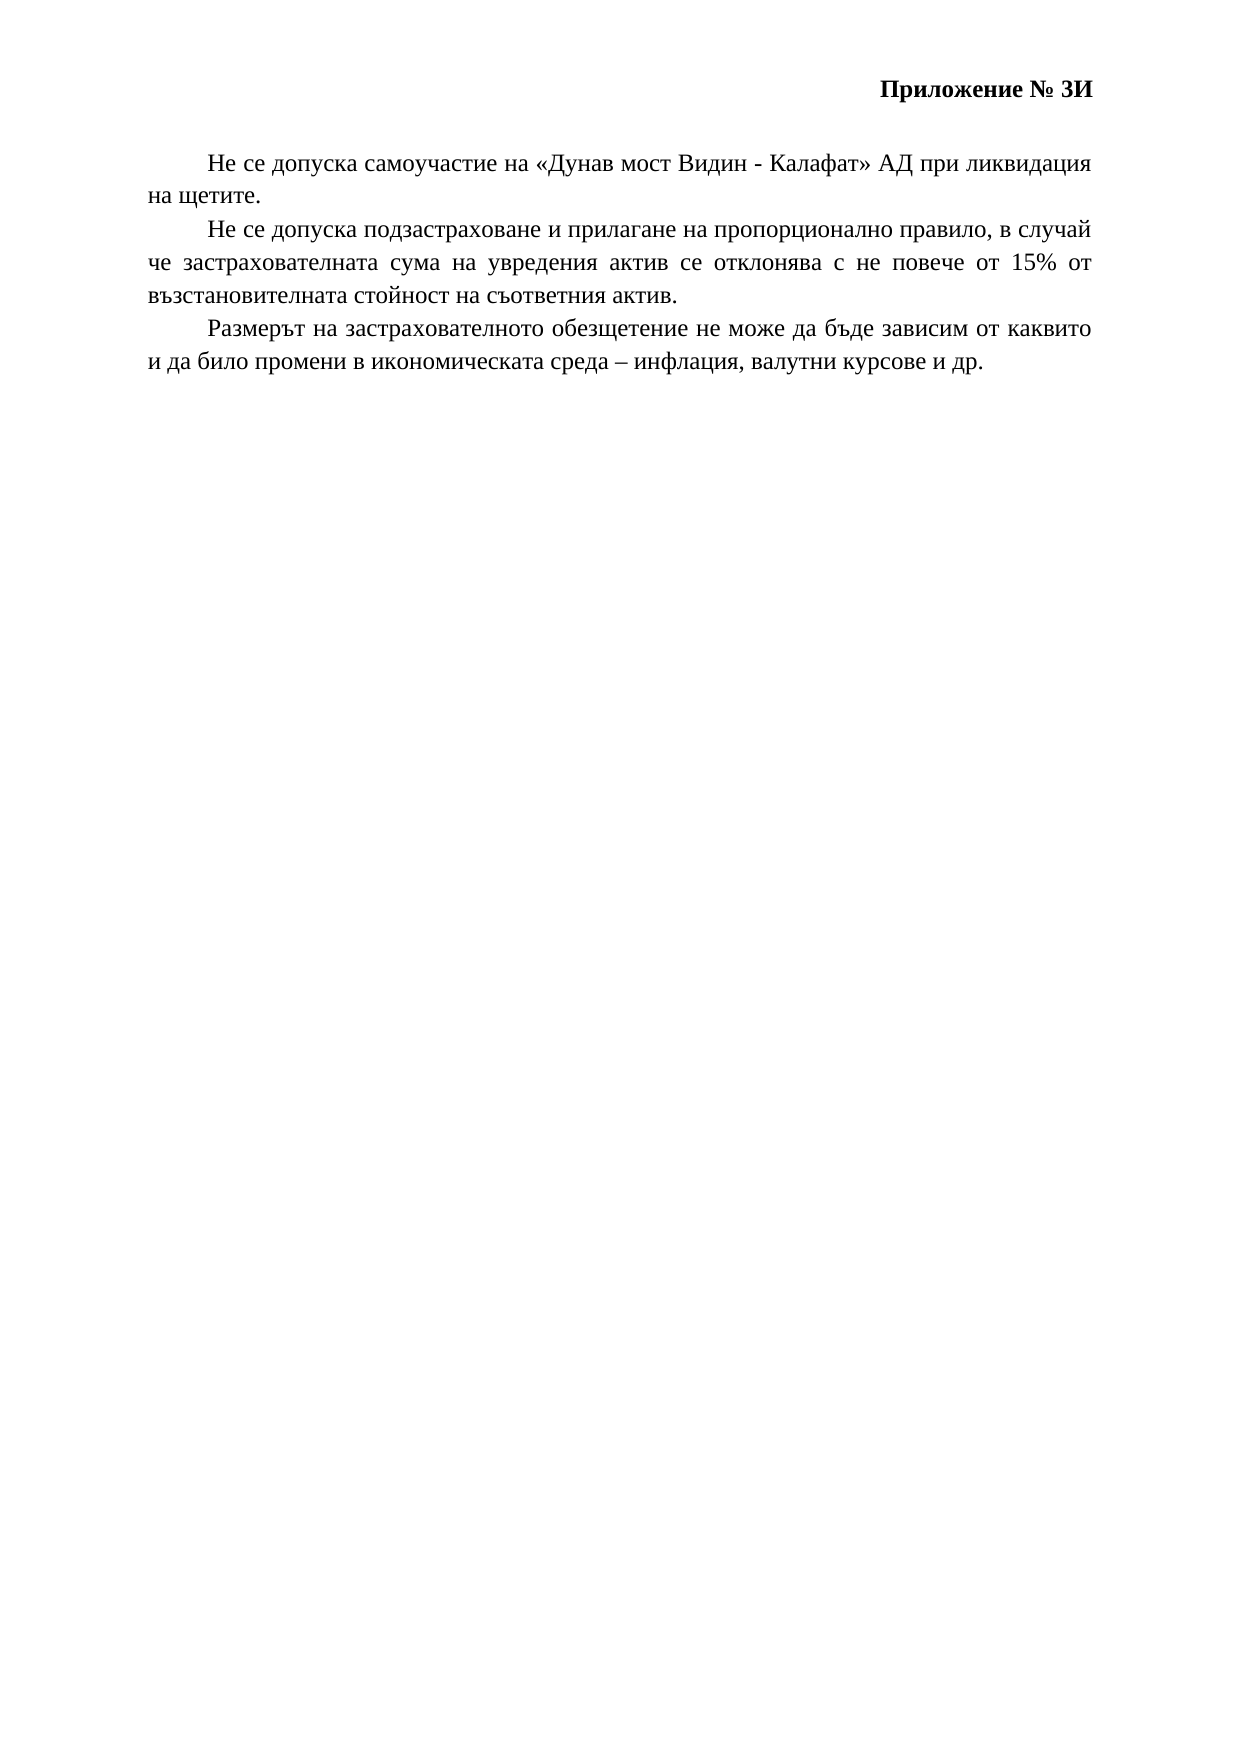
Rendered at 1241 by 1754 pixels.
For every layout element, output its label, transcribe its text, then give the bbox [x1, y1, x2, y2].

text Не се допуска самоучастие на «Дунав мост Видин - Калафат» АД при ликвидация на щетите. [148, 148, 1093, 209]
text Размерът на застрахователното обезщетение не може да бъде зависим от каквито и да било промени в икономическата среда – инфлация, валутни курсове и др. [148, 313, 1093, 374]
text Не се допуска подзастраховане и прилагане на пропорционално правило, в случай че застрахователната сума на увредения актив се отклонява с не повече от 15% от възстановителната стойност на съответния актив. [148, 214, 1093, 308]
